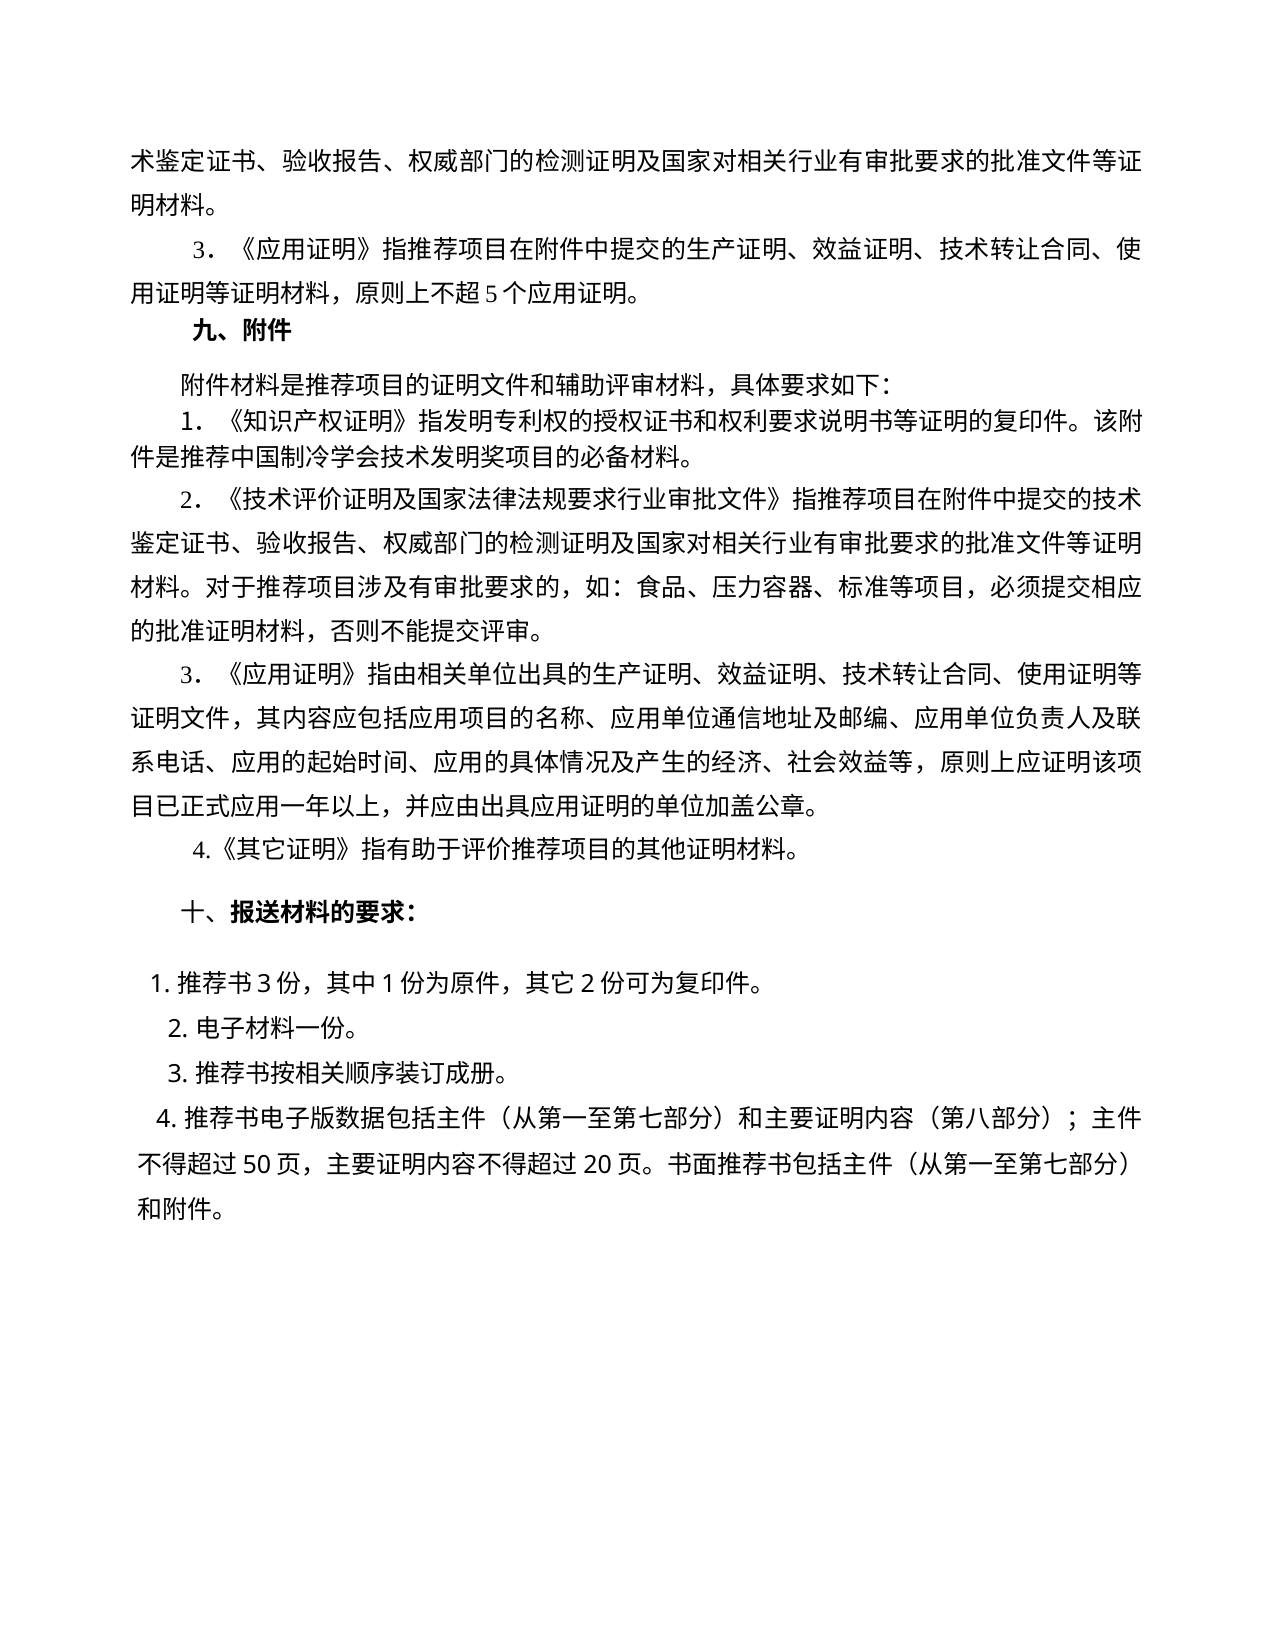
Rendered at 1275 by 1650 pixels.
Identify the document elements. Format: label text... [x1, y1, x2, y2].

text 1. 推荐书3份，其中1份为原件，其它2份可为复印件。 [130, 963, 1145, 999]
text 附件材料是推荐项目的证明文件和辅助评审材料，具体要求如下： [130, 365, 1145, 401]
text 3．《应用证明》指由相关单位出具的生产证明、效益证明、技术转让合同、使用证明等证明文件，其内容应包括应用项目的名称、应用单位通信地址及邮编、应用单位负责人及联系电话、应用的起始时间、应用的具体情况及产生的经济、社会效益等，原则上应证明该项目已正式应用一年以上，并应由出具应用证明的单位加盖公章。 [130, 649, 1145, 824]
text 3．《应用证明》指推荐项目在附件中提交的生产证明、效益证明、技术转让合同、使用证明等证明材料，原则上不超5个应用证明。 [130, 223, 1145, 311]
text 4. 推荐书电子版数据包括主件（从第一至第七部分）和主要证明内容（第八部分）；主件不得超过50页，主要证明内容不得超过20页。书面推荐书包括主件（从第一至第七部分）和附件。 [137, 1099, 1145, 1226]
text 1．《知识产权证明》指发明专利权的授权证书和权利要求说明书等证明的复印件。该附件是推荐中国制冷学会技术发明奖项目的必备材料。 [130, 401, 1145, 474]
text 九、附件 [130, 311, 1145, 347]
text 3. 推荐书按相关顺序装订成册。 [167, 1054, 1145, 1090]
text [130, 136, 1145, 223]
text 十、报送材料的要求： [130, 893, 1145, 929]
text 4.《其它证明》指有助于评价推荐项目的其他证明材料。 [130, 824, 1145, 868]
text 2．《技术评价证明及国家法律法规要求行业审批文件》指推荐项目在附件中提交的技术鉴定证书、验收报告、权威部门的检测证明及国家对相关行业有审批要求的批准文件等证明材料。对于推荐项目涉及有审批要求的，如：食品、压力容器、标准等项目，必须提交相应的批准证明材料，否则不能提交评审。 [130, 474, 1145, 649]
text 2. 电子材料一份。 [167, 1008, 1145, 1044]
